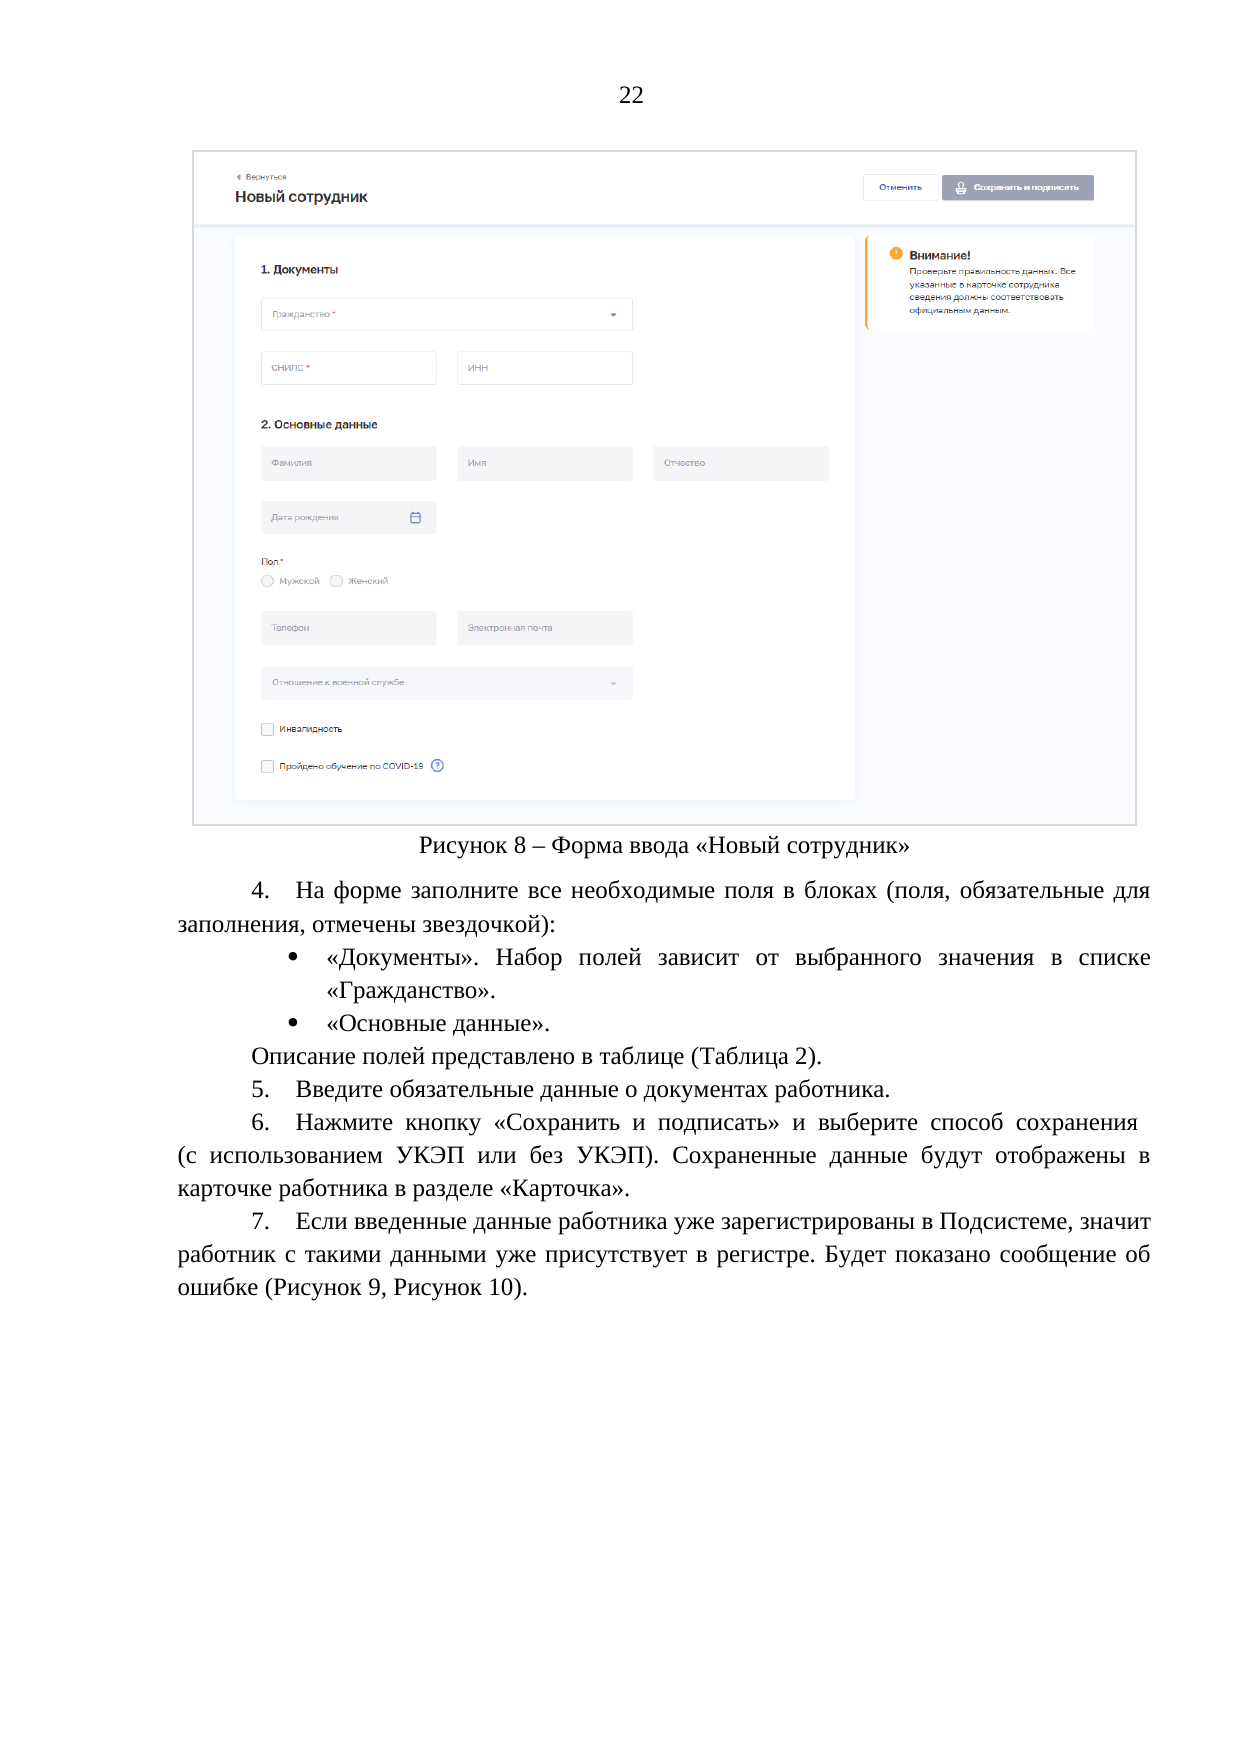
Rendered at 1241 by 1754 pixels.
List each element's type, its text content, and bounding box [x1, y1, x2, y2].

text На форме заполните все необходимые поля в блоках (поля, обязательные для заполнения, отмечены звездочкой): [177, 876, 1152, 937]
text Нажмите кнопку «Сохранить и подписать» и выберите способ сохранения (с использованием УКЭП или без УКЭП). Сохраненные данные будут отображены в карточке работника в разделе «Карточка». [177, 1107, 1152, 1202]
text Введите обязательные данные о документах работника. [177, 1074, 1152, 1102]
text «Основные данные». [288, 1008, 1152, 1036]
picture [194, 152, 1135, 824]
text Если введенные данные работника уже зарегистрированы в Подсистеме, значит работник с такими данными уже присутствует в регистре. Будет показано сообщение об ошибке (Рисунок 9, Рисунок 10). [177, 1206, 1152, 1301]
list Описание полей представлено в таблице (Таблица 2). [251, 1041, 1152, 1069]
text «Документы». Набор полей зависит от выбранного значения в списке «Гражданство». [288, 942, 1152, 1003]
text Рисунок 8 – Форма ввода «Новый сотрудник» [177, 830, 1152, 859]
